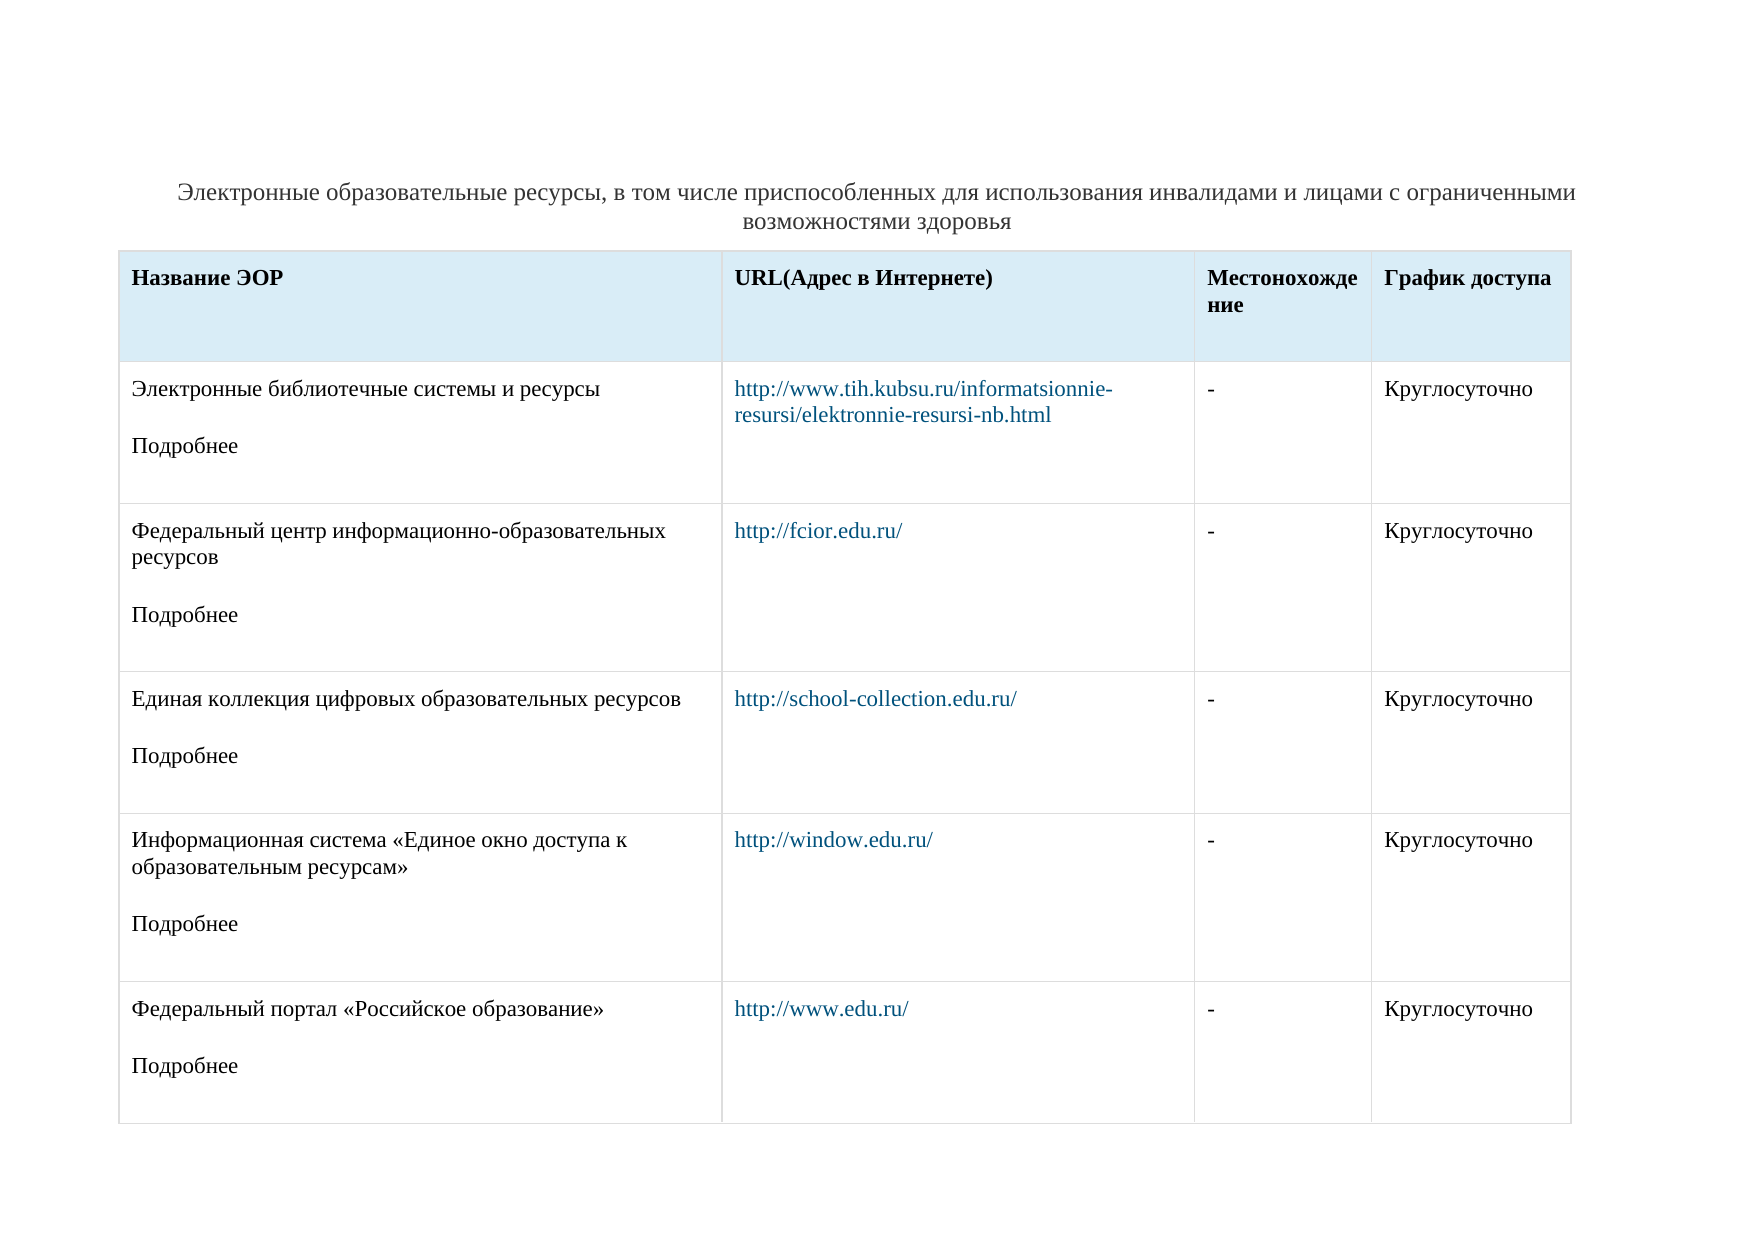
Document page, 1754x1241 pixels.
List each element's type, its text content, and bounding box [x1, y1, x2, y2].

table_cell Круглосуточно [1372, 672, 1570, 812]
table_header URL(Адрес в Интернете) [723, 252, 1194, 361]
table_cell - [1195, 504, 1371, 671]
table_cell - [1195, 982, 1371, 1122]
table_cell Круглосуточно [1372, 982, 1570, 1122]
text Электронные образовательные ресурсы, в том числе приспособленных для использования инвалидами и лицами с ограниченными возможностями здоровья [118, 177, 1636, 235]
table_cell http://www.tih.kubsu.ru/informatsionnie-resursi/elektronnie-resursi-nb.html [723, 362, 1194, 503]
table_cell Круглосуточно [1372, 504, 1570, 671]
table_cell - [1195, 814, 1371, 981]
table_cell Единая коллекция цифровых образовательных ресурсов Подробнее [120, 672, 721, 812]
table_cell - [1195, 362, 1371, 503]
table_cell Федеральный портал «Российское образование» Подробнее [120, 982, 721, 1122]
table_cell - [1195, 672, 1371, 812]
table_header Местонохождение [1195, 252, 1371, 361]
table_cell Круглосуточно [1372, 362, 1570, 503]
table_cell http://fcior.edu.ru/ [723, 504, 1194, 671]
table_cell Информационная система «Единое окно доступа к образовательным ресурсам» Подробнее [120, 814, 721, 981]
table_cell http://school-collection.edu.ru/ [723, 672, 1194, 812]
table_header Название ЭОР [120, 252, 721, 361]
table_cell http://window.edu.ru/ [723, 814, 1194, 981]
table_cell Федеральный центр информационно-образовательных ресурсов Подробнее [120, 504, 721, 671]
table_cell Электронные библиотечные системы и ресурсы Подробнее [120, 362, 721, 503]
table_cell Круглосуточно [1372, 814, 1570, 981]
table_header График доступа [1372, 252, 1570, 361]
table_cell http://www.edu.ru/ [723, 982, 1194, 1122]
